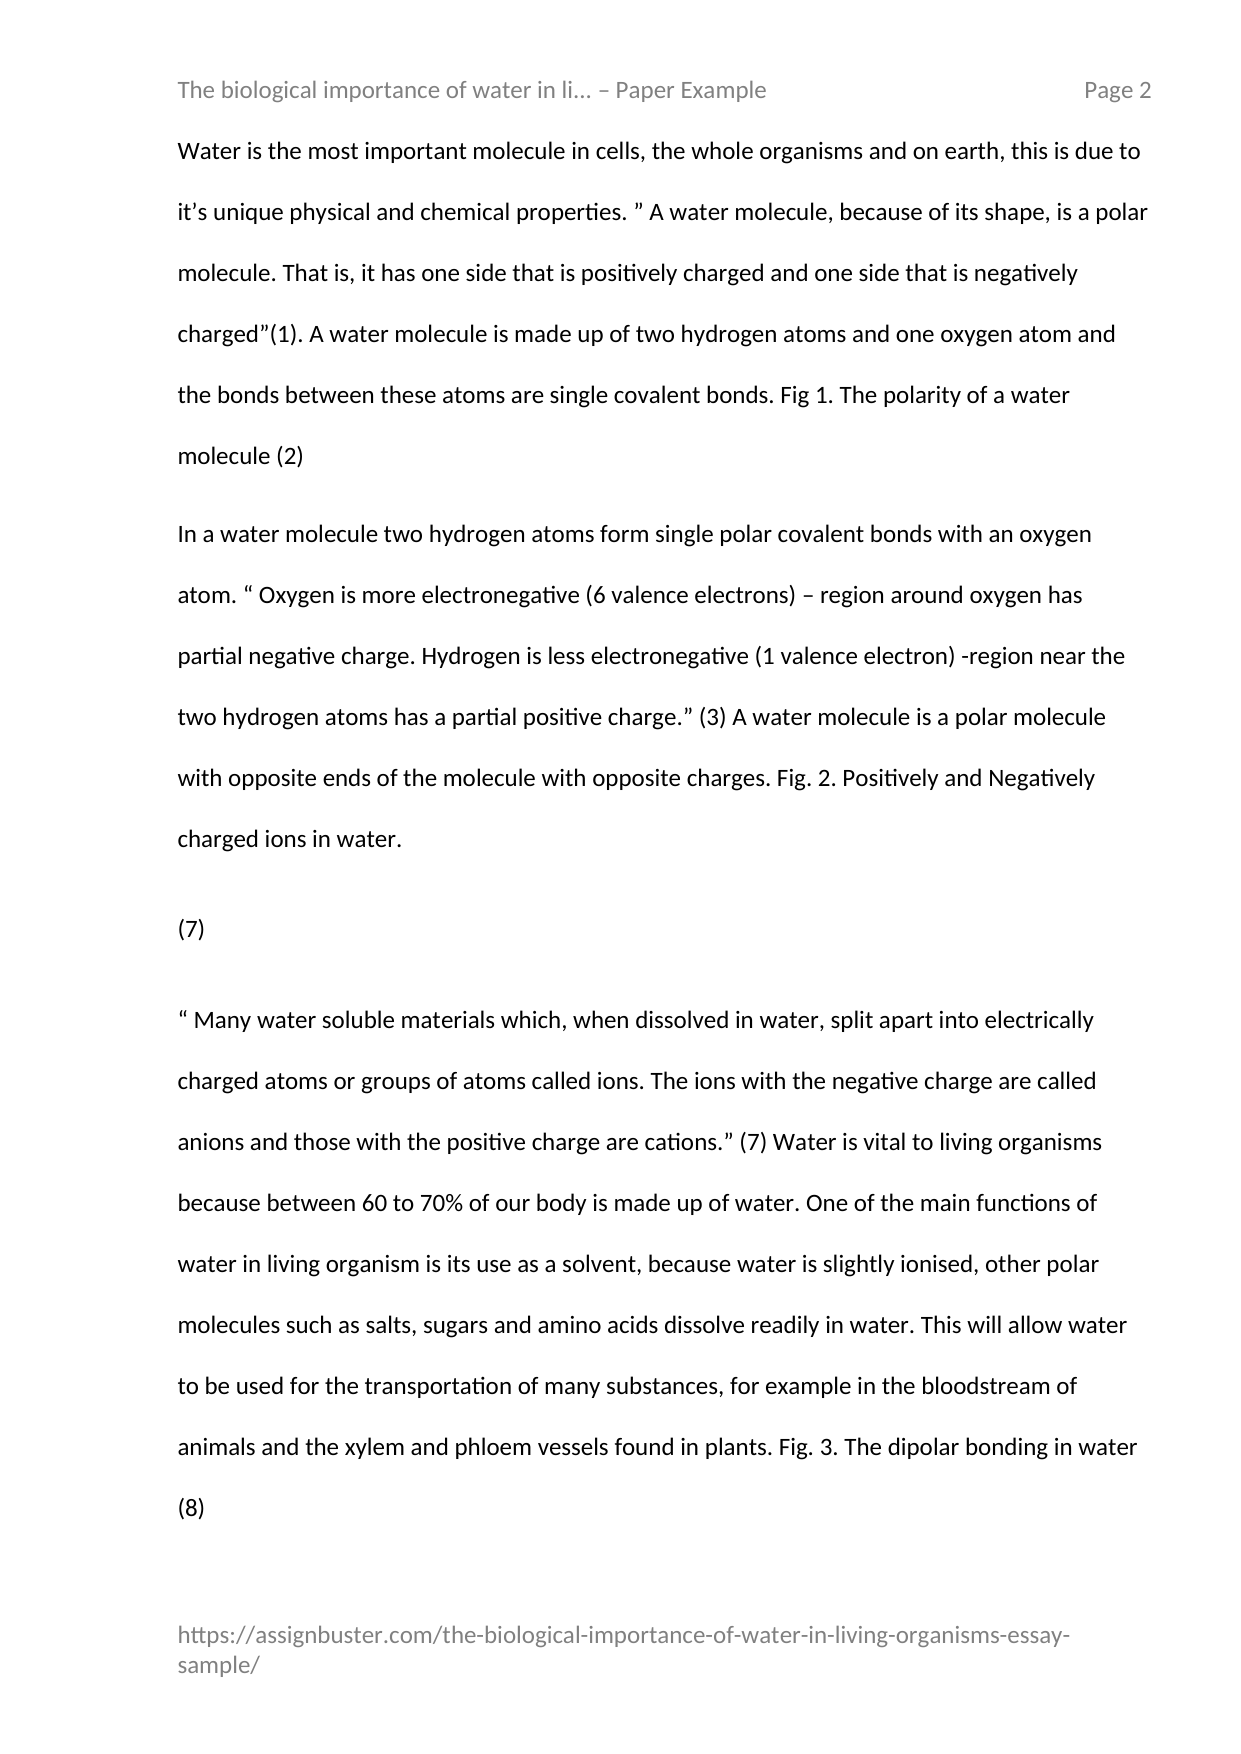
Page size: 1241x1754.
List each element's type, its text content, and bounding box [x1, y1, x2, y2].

text “ Many water soluble materials which, when dissolved in water, split apart into electrically charged atoms or groups of atoms called ions. The ions with the negative charge are called anions and those with the positive charge are cations.” (7) Water is vital to living organisms because between 60 to 70% of our body is made up of water. One of the main functions of water in living organism is its use as a solvent, because water is slightly ionised, other polar molecules such as salts, sugars and amino acids dissolve readily in water. This will allow water to be used for the transportation of many substances, for example in the bloodstream of animals and the xylem and phloem vessels found in plants. Fig. 3. The dipolar bonding in water (8) [177, 1004, 1152, 1523]
text In a water molecule two hydrogen atoms form single polar covalent bonds with an oxygen atom. “ Oxygen is more electronegative (6 valence electrons) – region around oxygen has partial negative charge. Hydrogen is less electronegative (1 valence electron) -region near the two hydrogen atoms has a partial positive charge.” (3) A water molecule is a polar molecule with opposite ends of the molecule with opposite charges. Fig. 2. Positively and Negatively charged ions in water. [177, 518, 1152, 853]
text Water is the most important molecule in cells, the whole organisms and on earth, this is due to it’s unique physical and chemical properties. ” A water molecule, because of its shape, is a polar molecule. That is, it has one side that is positively charged and one side that is negatively charged”(1). A water molecule is made up of two hydrogen atoms and one oxygen atom and the bonds between these atoms are single covalent bonds. Fig 1. The polarity of a water molecule (2) [177, 135, 1152, 471]
text (7) [177, 913, 1152, 944]
